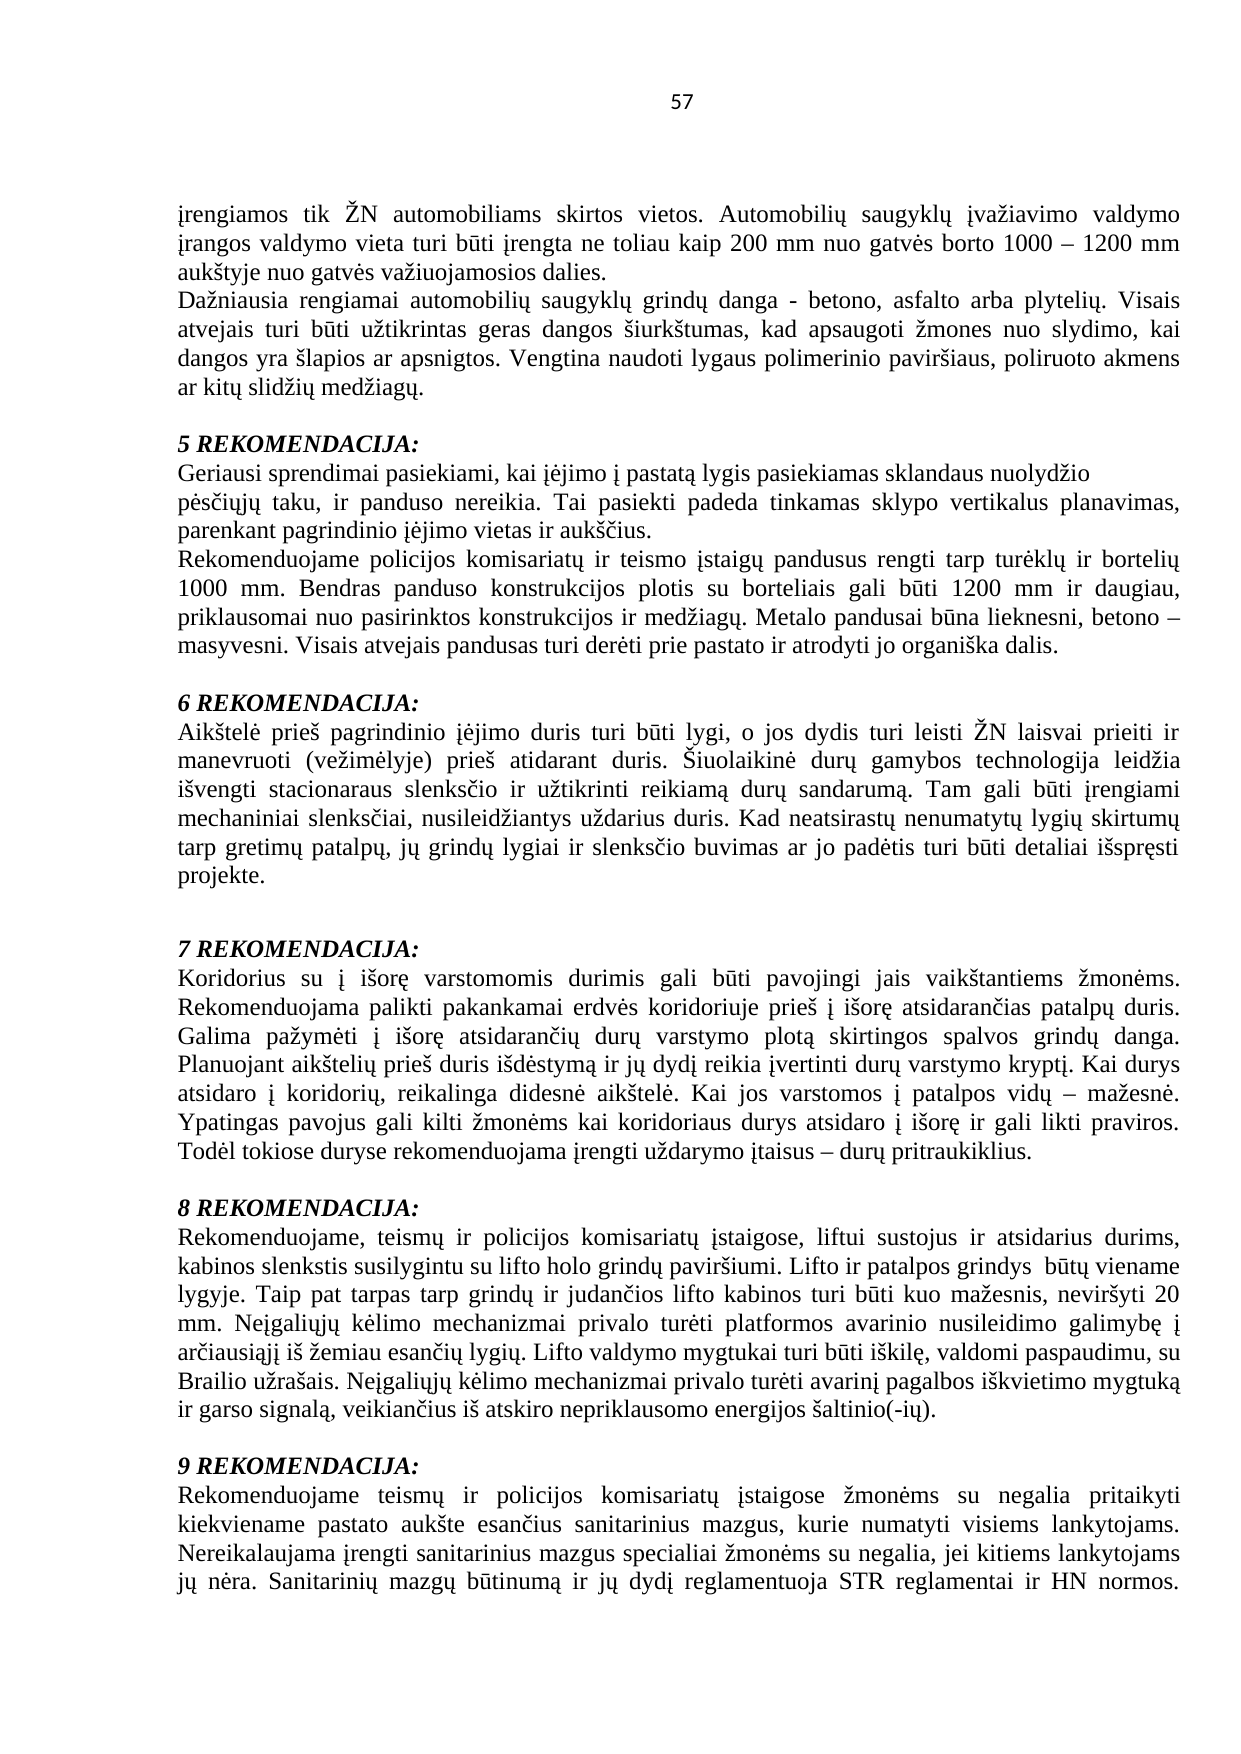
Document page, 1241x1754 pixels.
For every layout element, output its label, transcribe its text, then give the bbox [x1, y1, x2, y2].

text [177, 1480, 1181, 1595]
text Aikštelė prieš pagrindinio įėjimo duris turi būti lygi, o jos dydis turi leisti ŽN laisvai prieiti ir manevruoti (vežimėlyje) prieš atidarant duris. Šiuolaikinė durų gamybos technologija leidžia išvengti stacionaraus slenksčio ir užtikrinti reikiamą durų sandarumą. Tam gali būti įrengiami mechaniniai slenksčiai, nusileidžiantys uždarius duris. Kad neatsirastų nenumatytų lygių skirtumų tarp gretimų patalpų, jų grindų lygiai ir slenksčio buvimas ar jo padėtis turi būti detaliai išspręsti projekte. [177, 717, 1181, 889]
text pėsčiųjų taku, ir panduso nereikia. Tai pasiekti padeda tinkamas sklypo vertikalus planavimas, parenkant pagrindinio įėjimo vietas ir aukščius. [177, 487, 1181, 544]
text Rekomenduojame policijos komisariatų ir teismo įstaigų pandusus rengti tarp turėklų ir bortelių 1000 mm. Bendras panduso konstrukcijos plotis su borteliais gali būti 1200 mm ir daugiau, priklausomai nuo pasirinktos konstrukcijos ir medžiagų. Metalo pandusai būna lieknesni, betono – masyvesni. Visais atvejais pandusas turi derėti prie pastato ir atrodyti jo organiška dalis. [177, 544, 1181, 659]
text 9 REKOMENDACIJA: [177, 1451, 1181, 1480]
text Rekomenduojame, teismų ir policijos komisariatų įstaigose, liftui sustojus ir atsidarius durims, kabinos slenkstis susilygintu su lifto holo grindų paviršiumi. Lifto ir patalpos grindys būtų viename lygyje. Taip pat tarpas tarp grindų ir judančios lifto kabinos turi būti kuo mažesnis, neviršyti 20 mm. Neįgaliųjų kėlimo mechanizmai privalo turėti platformos avarinio nusileidimo galimybę į arčiausiąjį iš žemiau esančių lygių. Lifto valdymo mygtukai turi būti iškilę, valdomi paspaudimu, su Brailio užrašais. Neįgaliųjų kėlimo mechanizmai privalo turėti avarinį pagalbos iškvietimo mygtuką ir garso signalą, veikiančius iš atskiro nepriklausomo energijos šaltinio(-ių). [177, 1222, 1181, 1423]
text 6 REKOMENDACIJA: [177, 688, 1181, 717]
text Koridorius su į išorę varstomomis durimis gali būti pavojingi jais vaikštantiems žmonėms. Rekomenduojama palikti pakankamai erdvės koridoriuje prieš į išorę atsidarančias patalpų duris. Galima pažymėti į išorę atsidarančių durų varstymo plotą skirtingos spalvos grindų danga. Planuojant aikštelių prieš duris išdėstymą ir jų dydį reikia įvertinti durų varstymo kryptį. Kai durys atsidaro į koridorių, reikalinga didesnė aikštelė. Kai jos varstomos į patalpos vidų – mažesnė. Ypatingas pavojus gali kilti žmonėms kai koridoriaus durys atsidaro į išorę ir gali likti praviros. Todėl tokiose duryse rekomenduojama įrengti uždarymo įtaisus – durų pritraukiklius. [177, 963, 1181, 1164]
text Geriausi sprendimai pasiekiami, kai įėjimo į pastatą lygis pasiekiamas sklandaus nuolydžio [177, 458, 1181, 487]
text 7 REKOMENDACIJA: [177, 934, 1181, 963]
text 5 REKOMENDACIJA: [177, 429, 1181, 458]
text Dažniausia rengiamai automobilių saugyklų grindų danga - betono, asfalto arba plytelių. Visais atvejais turi būti užtikrintas geras dangos šiurkštumas, kad apsaugoti žmones nuo slydimo, kai dangos yra šlapios ar apsnigtos. Vengtina naudoti lygaus polimerinio paviršiaus, poliruoto akmens ar kitų slidžių medžiagų. [177, 285, 1181, 400]
text 8 REKOMENDACIJA: [177, 1193, 1181, 1222]
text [177, 199, 1181, 285]
